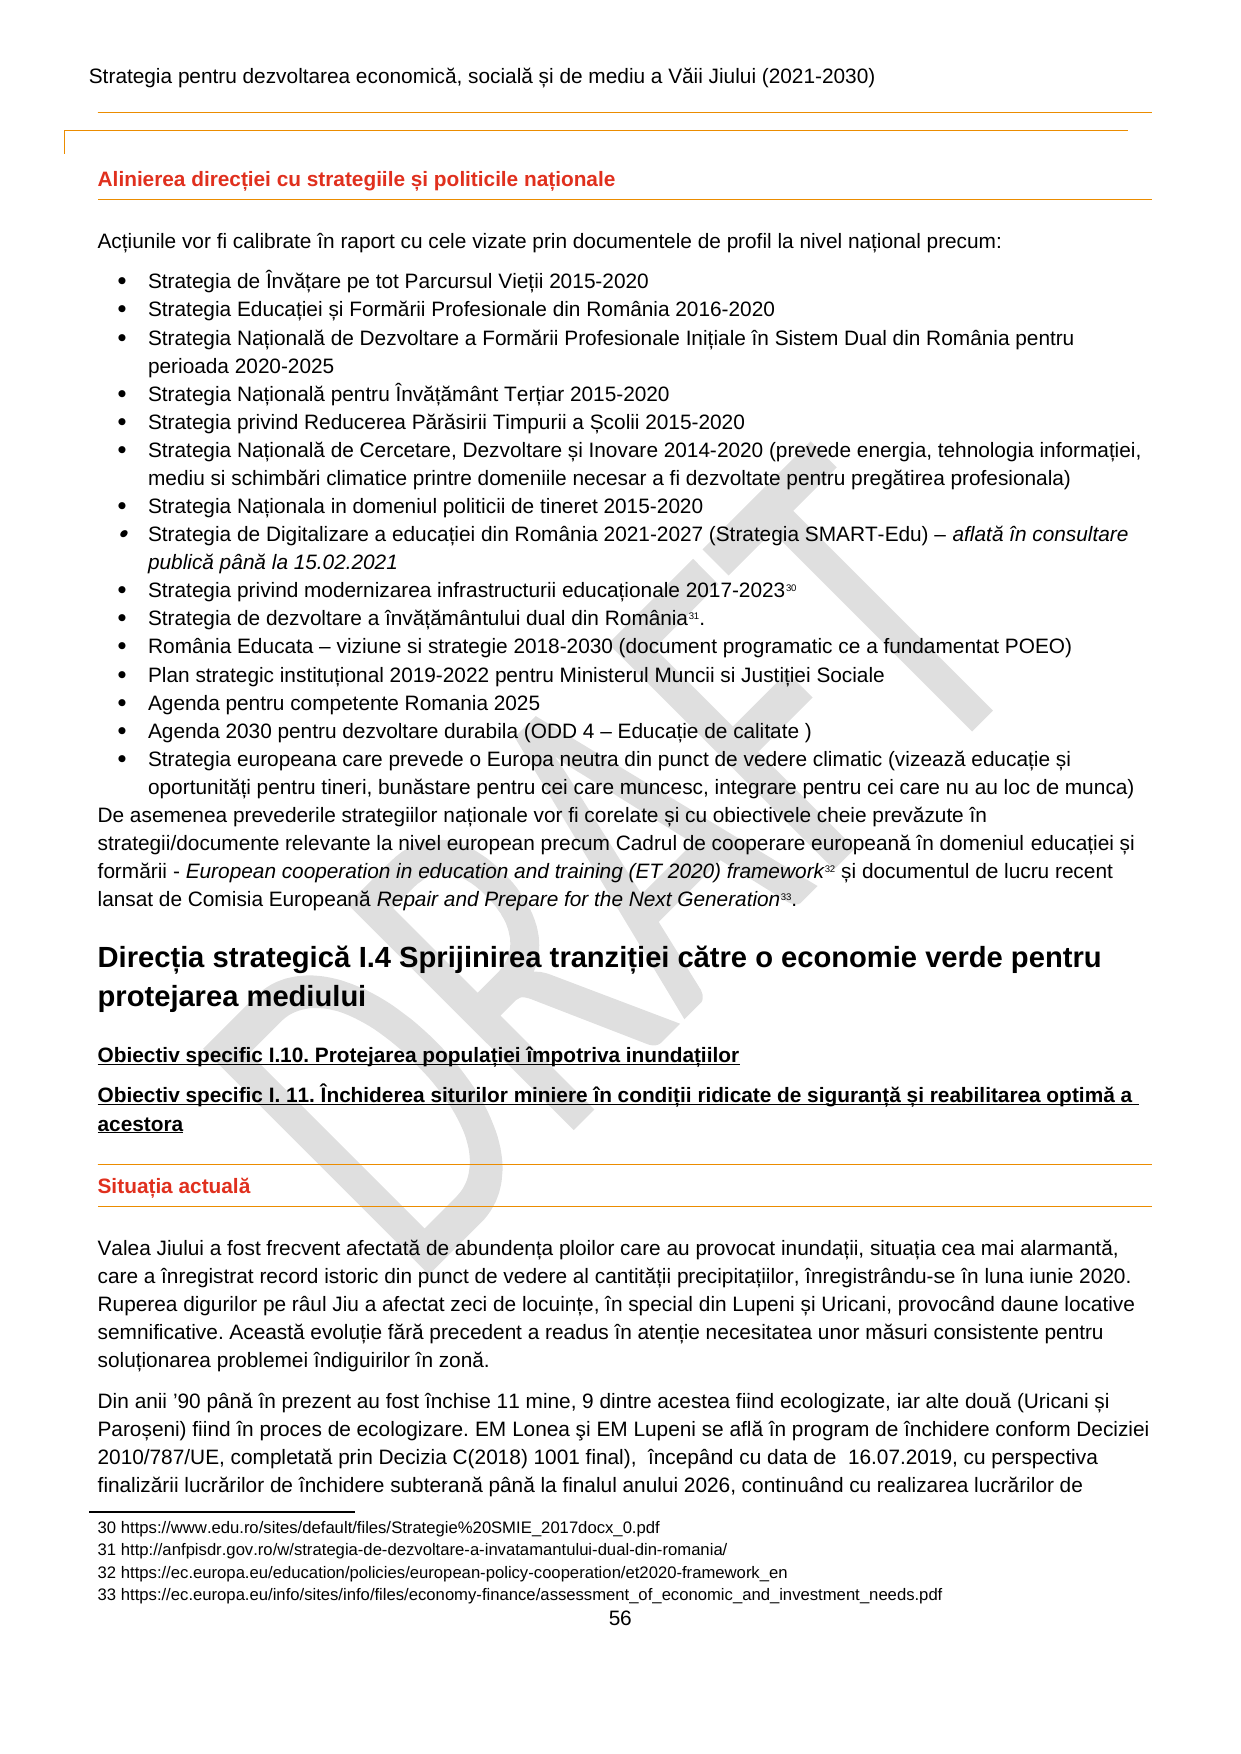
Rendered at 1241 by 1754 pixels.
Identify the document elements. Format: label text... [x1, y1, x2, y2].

list Strategia Educației și Formării Profesionale din România 2016-2020 [118, 297, 1152, 321]
list Strategia Națională de Cercetare, Dezvoltare și Inovare 2014-2020 (prevede energia, tehnologia informației, mediu si schimbări climatice printre domeniile necesar a fi dezvoltate pentru pregătirea profesionala) [118, 438, 1152, 490]
text Obiectiv specific I. 11. Închiderea siturilor miniere în condiții ridicate de siguranță și reabilitarea optimă a acestora [97, 1083, 1152, 1135]
text Obiectiv specific I.10. Protejarea populației împotriva inundațiilor [97, 1043, 1152, 1067]
list România Educata – viziune si strategie 2018-2030 (document programatic ce a fundamentat POEO) [118, 634, 1152, 658]
text Direcția strategică I.4 Sprijinirea tranziției către o economie verde pentru protejarea mediului [97, 940, 1152, 1012]
list Strategia de dezvoltare a învățământului dual din România. [118, 606, 1152, 630]
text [97, 1389, 1152, 1497]
list Plan strategic instituțional 2019-2022 pentru Ministerul Muncii si Justiției Sociale [118, 662, 1152, 687]
list Strategia Națională de Dezvoltare a Formării Profesionale Inițiale în Sistem Dual din România pentru perioada 2020-2025 [118, 325, 1152, 377]
text Acțiunile vor fi calibrate în raport cu cele vizate prin documentele de profil la nivel național precum: [97, 229, 1152, 253]
list Agenda pentru competente Romania 2025 [118, 691, 1152, 715]
text Valea Jiului a fost frecvent afectată de abundența ploilor care au provocat inundații, situația cea mai alarmantă, care a înregistrat record istoric din punct de vedere al cantității precipitațiilor, înregistrându-se în luna iunie 2020. Ruperea digurilor pe râul Jiu a afectat zeci de locuințe, în special din Lupeni și Uricani, provocând daune locative semnificative. Această evoluție fără precedent a readus în atenție necesitatea unor măsuri consistente pentru soluționarea problemei îndiguirilor în zonă. [97, 1236, 1152, 1372]
list Strategia de Învățare pe tot Parcursul Vieții 2015-2020 [118, 269, 1152, 293]
list Strategia Naționala in domeniul politicii de tineret 2015-2020 [118, 494, 1152, 518]
text Alinierea direcției cu strategiile și politicile naționale [97, 113, 1152, 200]
list Strategia Națională pentru Învățământ Terțiar 2015-2020 [118, 381, 1152, 406]
list Strategia privind Reducerea Părăsirii Timpurii a Școlii 2015-2020 [118, 409, 1152, 434]
list Strategia de Digitalizare a educației din România 2021-2027 (Strategia SMART-Edu) – aflată în consultare publică până la 15.02.2021 [118, 522, 1152, 574]
text De asemenea prevederile strategiilor naționale vor fi corelate și cu obiectivele cheie prevăzute în strategii/documente relevante la nivel european precum Cadrul de cooperare europeană în domeniul educației și formării - European cooperation in education and training (ET 2020) framework și documentul de lucru recent lansat de Comisia Europeană Repair and Prepare for the Next Generation. [97, 803, 1152, 911]
list Strategia privind modernizarea infrastructurii educaționale 2017-2023 [118, 578, 1152, 602]
list Agenda 2030 pentru dezvoltare durabila (ODD 4 – Educație de calitate ) [118, 719, 1152, 743]
list Strategia europeana care prevede o Europa neutra din punct de vedere climatic (vizează educație și oportunități pentru tineri, bunăstare pentru cei care muncesc, integrare pentru cei care nu au loc de munca) [118, 747, 1152, 799]
text Situația actuală [97, 1165, 1152, 1207]
